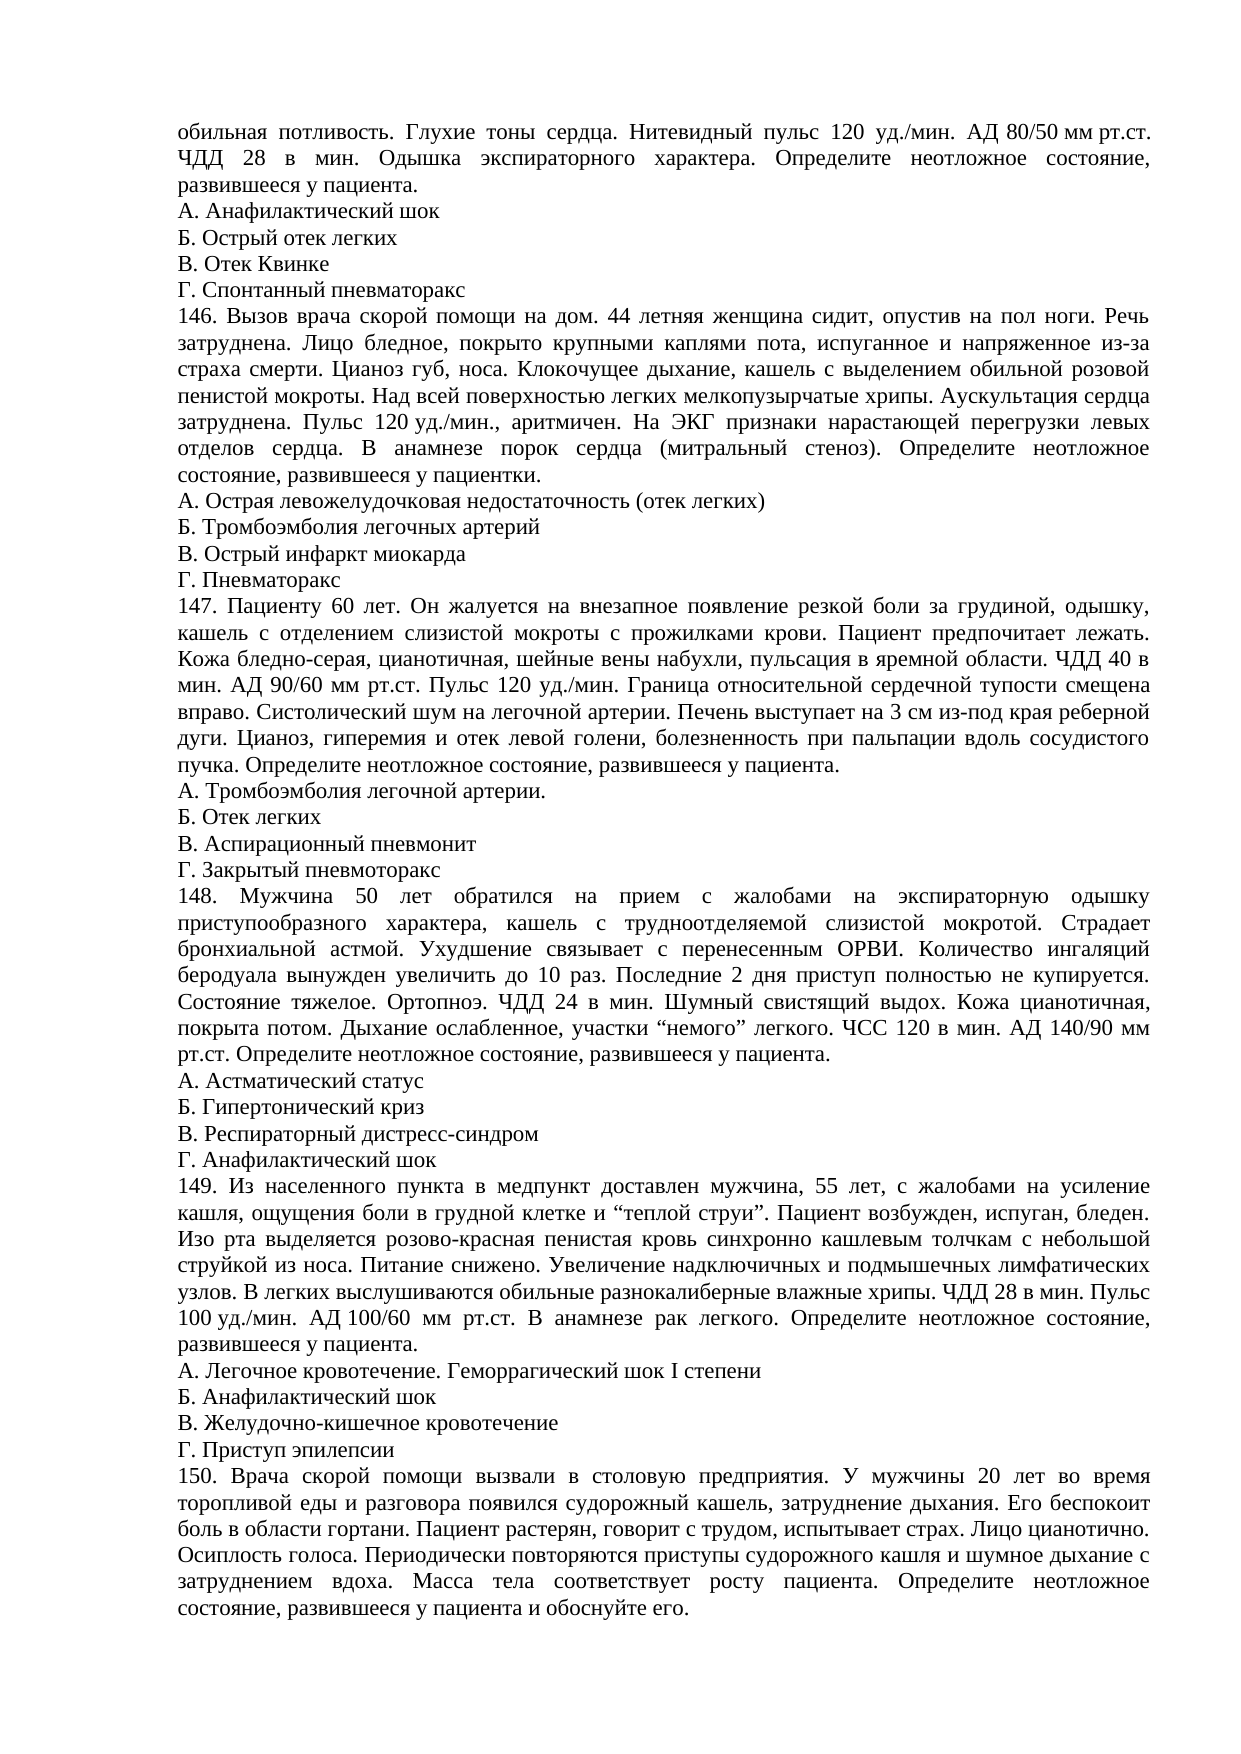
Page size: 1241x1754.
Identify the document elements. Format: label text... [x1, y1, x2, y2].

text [177, 118, 1152, 197]
text Г. Анафилактический шок [177, 1146, 1152, 1172]
text Г. Пневматоракс [177, 566, 1152, 592]
text В. Острый инфаркт миокарда [177, 540, 1152, 566]
text Г. Закрытый пневмоторакс [177, 856, 1152, 882]
text Б. Тромбоэмболия легочных артерий [177, 513, 1152, 540]
text 150. Врача скорой помощи вызвали в столовую предприятия. У мужчины 20 лет во время торопливой еды и разговора появился судорожный кашель, затруднение дыхания. Его беспокоит боль в области гортани. Пациент растерян, говорит с трудом, испытывает страх. Лицо цианотично. Осиплость голоса. Периодически повторяются приступы судорожного кашля и шумное дыхание с затруднением вдоха. Масса тела соответствует росту пациента. Определите неотложное состояние, развившееся у пациента и обоснуйте его. [177, 1462, 1152, 1620]
text 147. Пациенту 60 лет. Он жалуется на внезапное появление резкой боли за грудиной, одышку, кашель с отделением слизистой мокроты с прожилками крови. Пациент предпочитает лежать. Кожа бледно-серая, цианотичная, шейные вены набухли, пульсация в яремной области. ЧДД 40 в мин. АД 90/60 мм рт.ст. Пульс 120 уд./мин. Граница относительной сердечной тупости смещена вправо. Систолический шум на легочной артерии. Печень выступает на 3 см из-под края реберной дуги. Цианоз, гиперемия и отек левой голени, болезненность при пальпации вдоль сосудистого пучка. Определите неотложное состояние, развившееся у пациента. [177, 592, 1152, 777]
text Г. Спонтанный пневматоракс [177, 276, 1152, 303]
text Б. Гипертонический криз [177, 1093, 1152, 1119]
text 148. Мужчина 50 лет обратился на прием с жалобами на экспираторную одышку приступообразного характера, кашель с трудноотделяемой слизистой мокротой. Страдает бронхиальной астмой. Ухудшение связывает с перенесенным ОРВИ. Количество ингаляций беродуала вынужден увеличить до 10 раз. Последние 2 дня приступ полностью не купируется. Состояние тяжелое. Ортопноэ. ЧДД 24 в мин. Шумный свистящий выдох. Кожа цианотичная, покрыта потом. Дыхание ослабленное, участки “немого” легкого. ЧСС 120 в мин. АД 140/90 мм рт.ст. Определите неотложное состояние, развившееся у пациента. [177, 882, 1152, 1067]
text В. Отек Квинке [177, 250, 1152, 276]
text Б. Анафилактический шок [177, 1383, 1152, 1409]
text В. Аспирационный пневмонит [177, 830, 1152, 856]
text В. Респираторный дистресс-синдром [177, 1119, 1152, 1146]
text А. Астматический статус [177, 1067, 1152, 1093]
text А. Легочное кровотечение. Геморрагический шок I степени [177, 1357, 1152, 1383]
text А. Тромбоэмболия легочной артерии. [177, 777, 1152, 803]
text Б. Острый отек легких [177, 223, 1152, 250]
text 146. Вызов врача скорой помощи на дом. 44 летняя женщина сидит, опустив на пол ноги. Речь затруднена. Лицо бледное, покрыто крупными каплями пота, испуганное и напряженное из-за страха смерти. Цианоз губ, носа. Клокочущее дыхание, кашель с выделением обильной розовой пенистой мокроты. Над всей поверхностью легких мелкопузырчатые хрипы. Аускультация сердца затруднена. Пульс 120 уд./мин., аритмичен. На ЭКГ признаки нарастающей перегрузки левых отделов сердца. В анамнезе порок сердца (митральный стеноз). Определите неотложное состояние, развившееся у пациентки. [177, 303, 1152, 487]
text 149. Из населенного пункта в медпункт доставлен мужчина, 55 лет, с жалобами на усиление кашля, ощущения боли в грудной клетке и “теплой струи”. Пациент возбужден, испуган, бледен. Изо рта выделяется розово-красная пенистая кровь синхронно кашлевым толчкам с небольшой струйкой из носа. Питание снижено. Увеличение надключичных и подмышечных лимфатических узлов. В легких выслушиваются обильные разнокалиберные влажные хрипы. ЧДД 28 в мин. Пульс 100 уд./мин. АД 100/60 мм рт.ст. В анамнезе рак легкого. Определите неотложное состояние, развившееся у пациента. [177, 1172, 1152, 1357]
text А. Анафилактический шок [177, 197, 1152, 223]
text Б. Отек легких [177, 803, 1152, 830]
text В. Желудочно-кишечное кровотечение [177, 1409, 1152, 1436]
text А. Острая левожелудочковая недостаточность (отек легких) [177, 487, 1152, 513]
text Г. Приступ эпилепсии [177, 1436, 1152, 1462]
